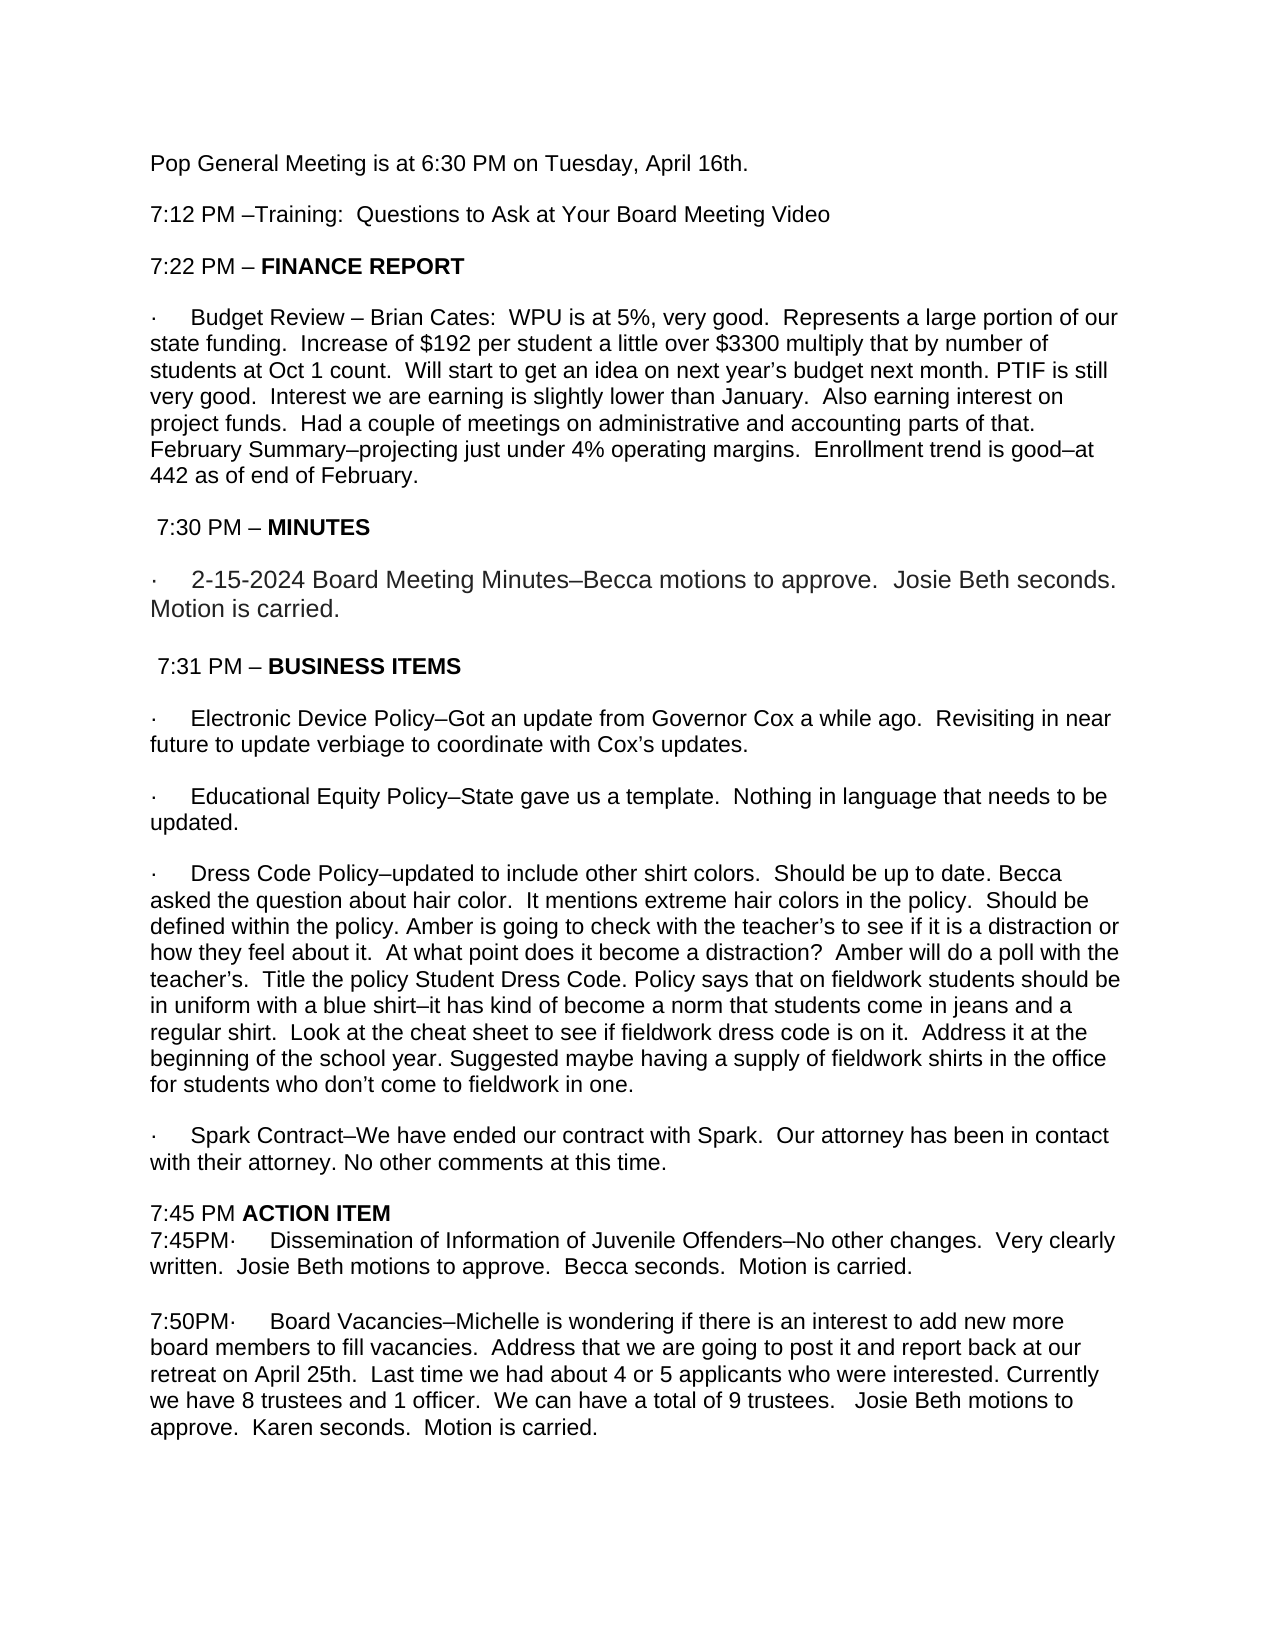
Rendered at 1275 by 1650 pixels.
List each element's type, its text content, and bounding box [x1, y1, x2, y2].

text · Educational Equity Policy–State gave us a template. Nothing in language that needs to be updated. [150, 783, 1125, 835]
text · Budget Review – Brian Cates: WPU is at 5%, very good. Represents a large portion of our state funding. Increase of $192 per student a little over $3300 multiply that by number of students at Oct 1 count. Will start to get an idea on next year’s budget next month. PTIF is still very good. Interest we are earning is slightly lower than January. Also earning interest on project funds. Had a couple of meetings on administrative and accounting parts of that. February Summary–projecting just under 4% operating margins. Enrollment trend is good–at 442 as of end of February. [150, 304, 1125, 488]
text 7:45PM· Dissemination of Information of Juvenile Offenders–No other changes. Very clearly written. Josie Beth motions to approve. Becca seconds. Motion is carried. [150, 1227, 1125, 1279]
text 7:22 PM – FINANCE REPORT [150, 253, 1125, 279]
text · Electronic Device Policy–Got an update from Governor Cox a while ago. Revisiting in near future to update verbiage to coordinate with Cox’s updates. [150, 705, 1125, 758]
text Pop General Meeting is at 6:30 PM on Tuesday, April 16th. [150, 150, 1125, 176]
text · 2-15-2024 Board Meeting Minutes–Becca motions to approve. Josie Beth seconds. Motion is carried. [150, 565, 1125, 622]
text 7:45 PM ACTION ITEM [150, 1200, 1125, 1227]
text 7:50PM· Board Vacancies–Michelle is wondering if there is an interest to add new more board members to fill vacancies. Address that we are going to post it and report back at our retreat on April 25th. Last time we had about 4 or 5 applicants who were interested. Currently we have 8 trustees and 1 officer. We can have a total of 9 trustees. Josie Beth motions to approve. Karen seconds. Motion is carried. [150, 1308, 1125, 1440]
text 7:30 PM – MINUTES [150, 513, 1125, 540]
text · Dress Code Policy–updated to include other shirt colors. Should be up to date. Becca asked the question about hair color. It mentions extreme hair colors in the policy. Should be defined within the policy. Amber is going to check with the teacher’s to see if it is a distraction or how they feel about it. At what point does it become a distraction? Amber will do a poll with the teacher’s. Title the policy Student Dress Code. Policy says that on fieldwork students should be in uniform with a blue shirt–it has kind of become a norm that students come in jeans and a regular shirt. Look at the cheat sheet to see if fieldwork dress code is on it. Address it at the beginning of the school year. Suggested maybe having a supply of fieldwork shirts in the office for students who don’t come to fieldwork in one. [150, 860, 1125, 1097]
text · Spark Contract–We have ended our contract with Spark. Our attorney has been in contact with their attorney. No other comments at this time. [150, 1122, 1125, 1175]
text 7:31 PM – BUSINESS ITEMS [150, 651, 1125, 680]
text 7:12 PM –Training: Questions to Ask at Your Board Meeting Video [150, 201, 1125, 228]
